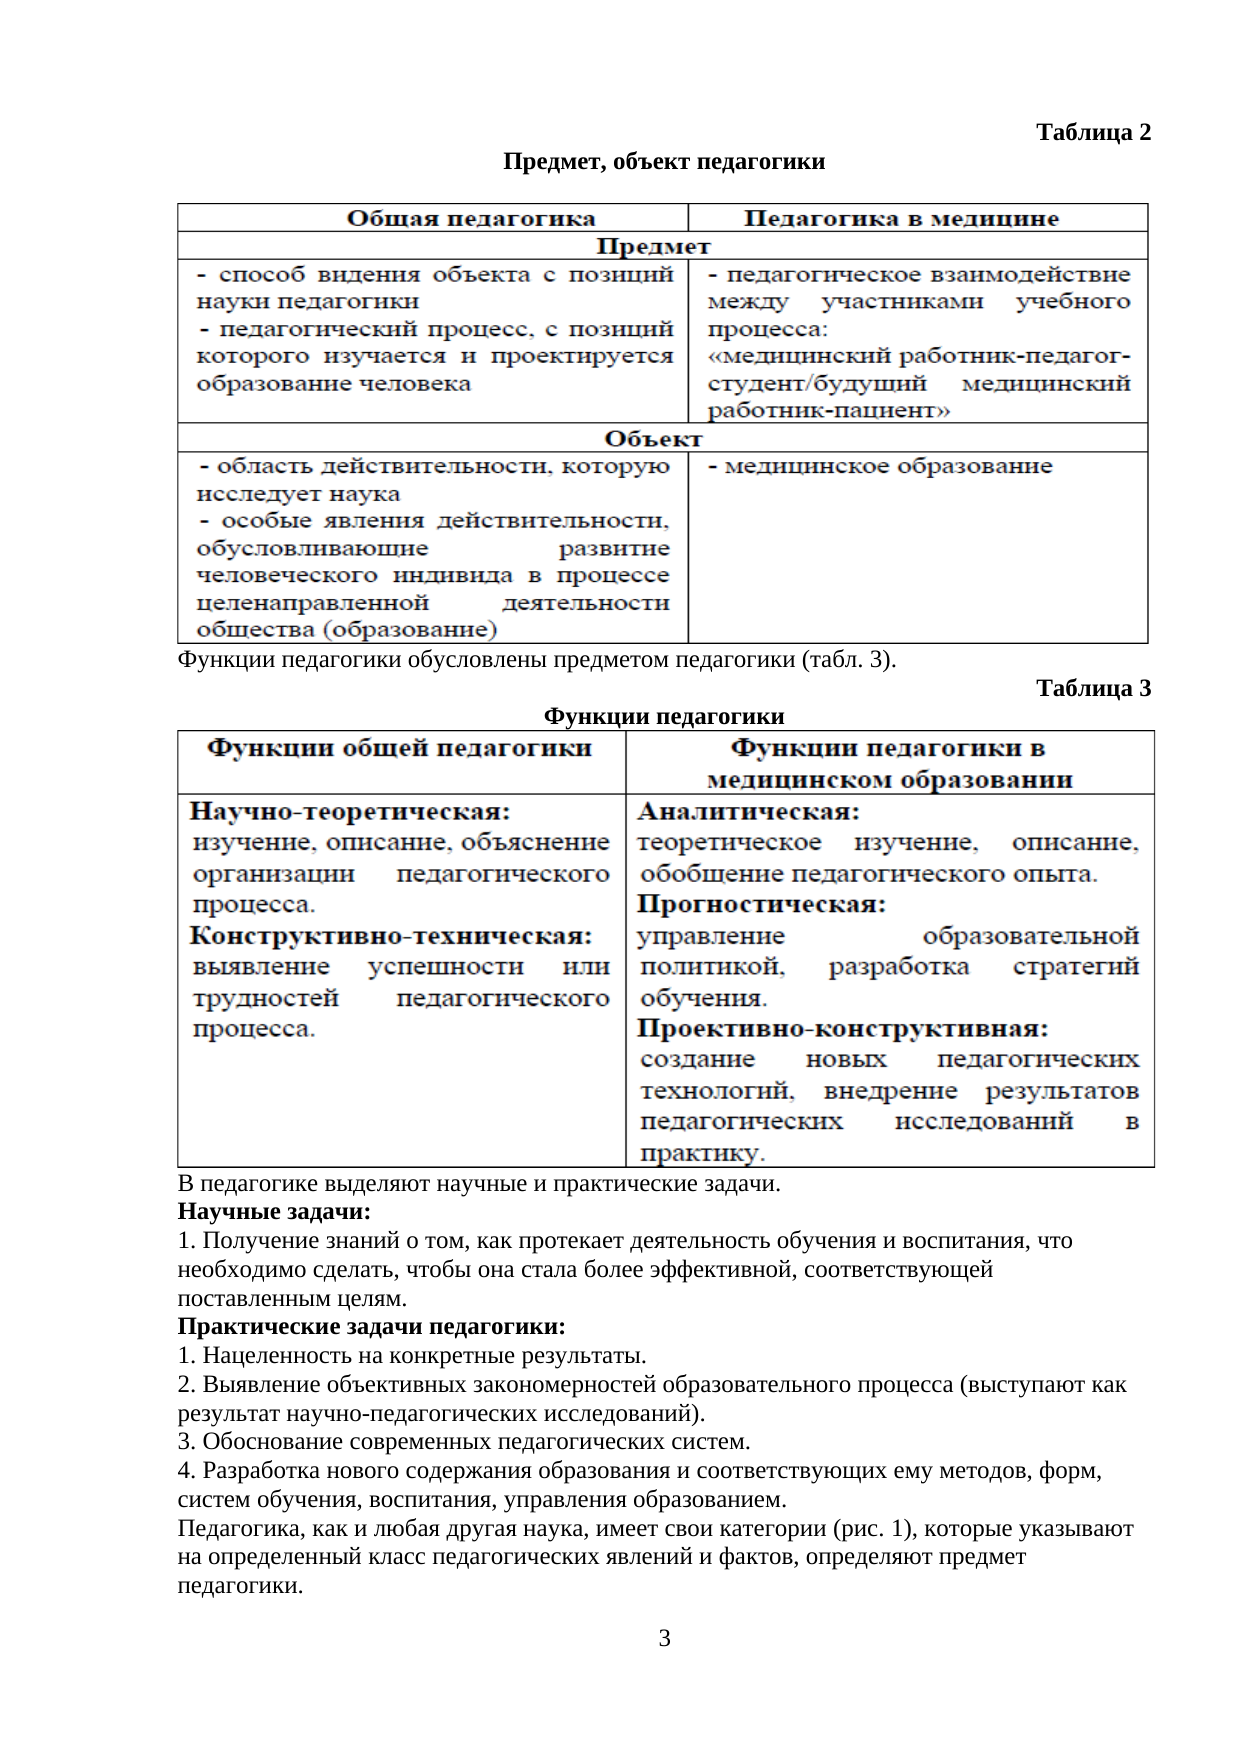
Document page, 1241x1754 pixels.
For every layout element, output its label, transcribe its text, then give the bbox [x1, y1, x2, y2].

text 1. Получение знаний о том, как протекает деятельность обучения и воспитания, что необходимо сделать, чтобы она стала более эффективной, соответствующей поставленным целям. [177, 1225, 1152, 1311]
text 1. Нацеленность на конкретные результаты. [177, 1340, 1152, 1369]
text Таблица 3 [177, 673, 1152, 701]
text Таблица 2 [177, 117, 1152, 146]
text Предмет, объект педагогики [177, 146, 1152, 175]
text 2. Выявление объективных закономерностей образовательного процесса (выступают как результат научно-педагогических исследований). [177, 1369, 1152, 1426]
text 4. Разработка нового содержания образования и соответствующих ему методов, форм, систем обучения, воспитания, управления образованием. [177, 1455, 1152, 1513]
text Функции педагогики обусловлены предметом педагогики (табл. 3). [177, 644, 1152, 673]
text В педагогике выделяют научные и практические задачи. [177, 1168, 1152, 1196]
text Функции педагогики [177, 701, 1152, 730]
text Научные задачи: [177, 1196, 1152, 1225]
text Практические задачи педагогики: [177, 1311, 1152, 1340]
text 3. Обоснование современных педагогических систем. [177, 1426, 1152, 1455]
text Педагогика, как и любая другая наука, имеет свои категории (рис. 1), которые указывают на определенный класс педагогических явлений и фактов, определяют предмет педагогики. [177, 1513, 1152, 1599]
picture [177, 203, 1149, 644]
picture [177, 730, 1156, 1168]
